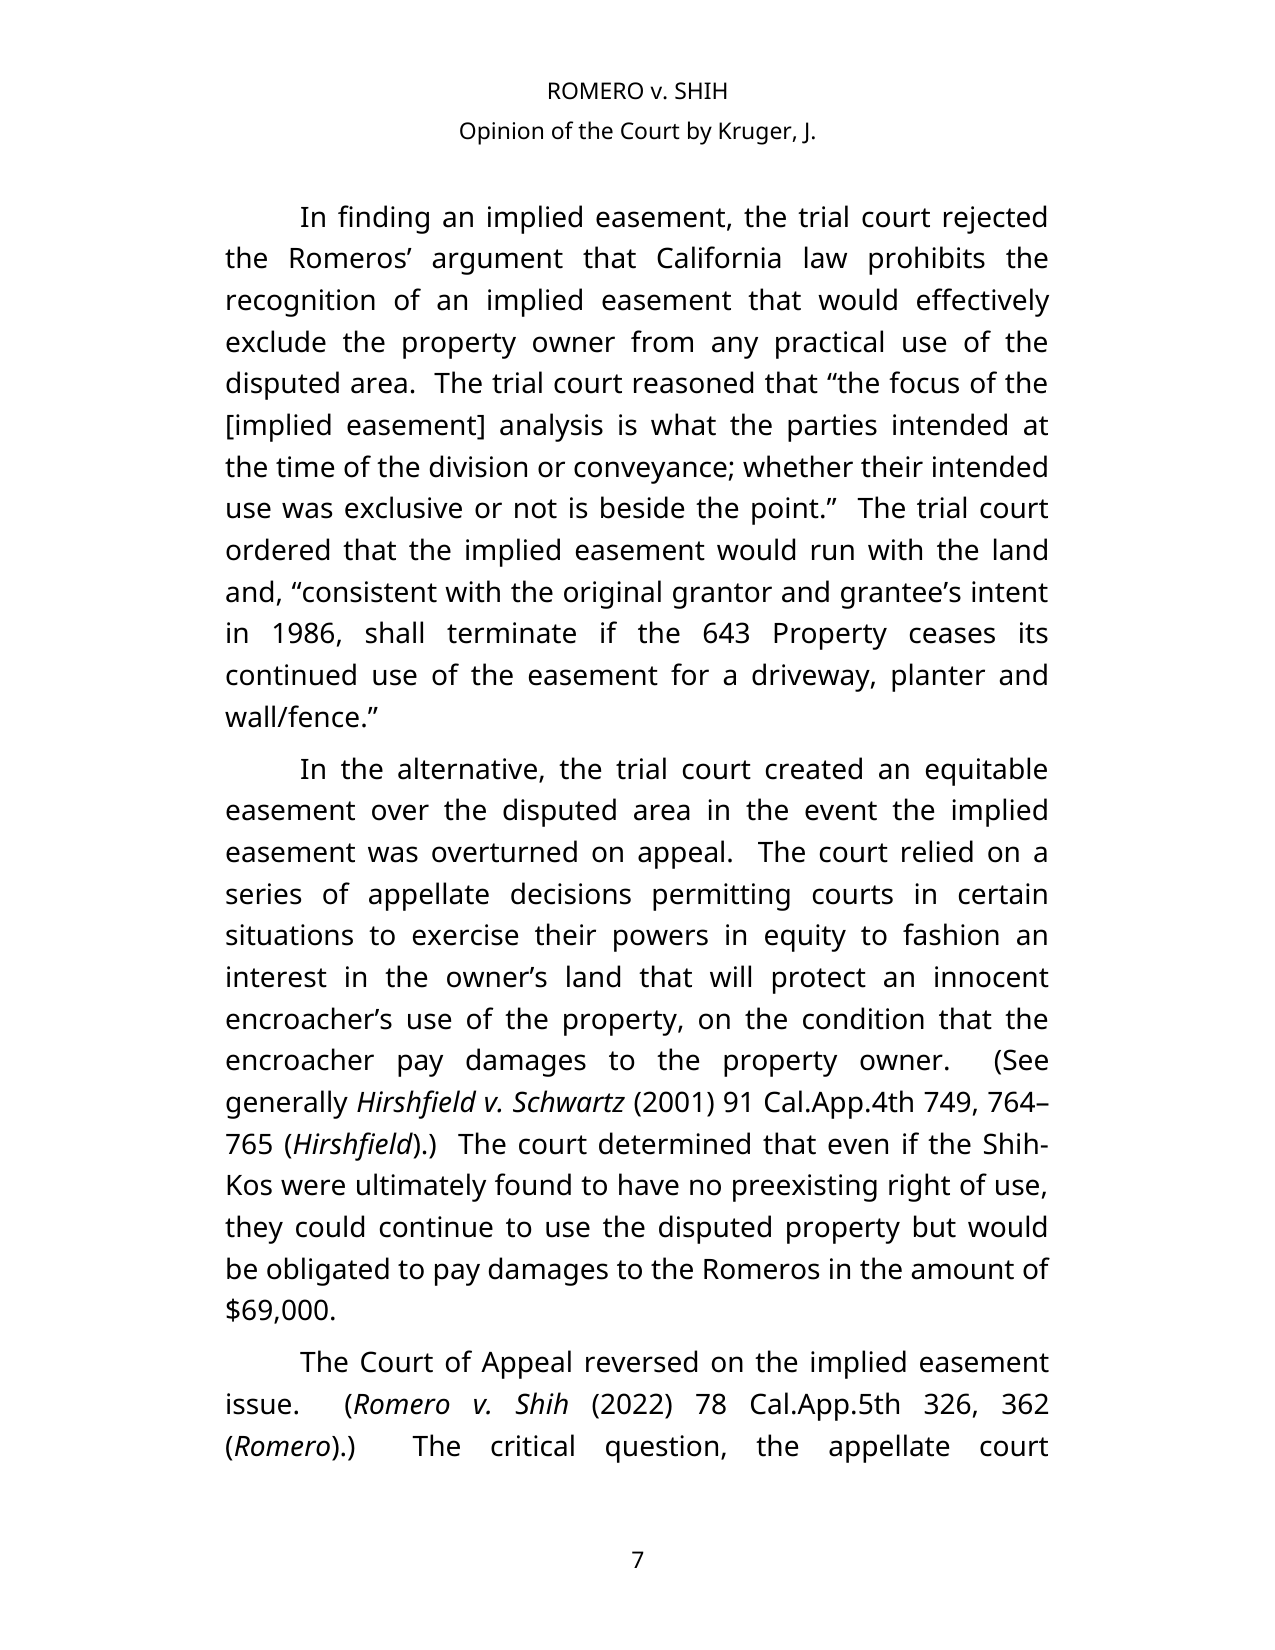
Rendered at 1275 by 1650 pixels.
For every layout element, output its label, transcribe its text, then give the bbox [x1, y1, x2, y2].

text In finding an implied easement, the trial court rejected the Romeros’ argument that California law prohibits the recognition of an implied easement that would effectively exclude the property owner from any practical use of the disputed area. The trial court reasoned that “the focus of the [implied easement] analysis is what the parties intended at the time of the division or conveyance; whether their intended use was exclusive or not is beside the point.” The trial court ordered that the implied easement would run with the land and, “consistent with the original grantor and grantee’s intent in 1986, shall terminate if the 643 Property ceases its continued use of the easement for a driveway, planter and wall/fence.” [225, 194, 1050, 735]
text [225, 1339, 1050, 1464]
text In the alternative, the trial court created an equitable easement over the disputed area in the event the implied easement was overturned on appeal. The court relied on a series of appellate decisions permitting courts in certain situations to exercise their powers in equity to fashion an interest in the owner’s land that will protect an innocent encroacher’s use of the property, on the condition that the encroacher pay damages to the property owner. (See generally Hirshfield v. Schwartz (2001) 91 Cal.App.4th 749, 764–765 (Hirshfield).) The court determined that even if the Shih-Kos were ultimately found to have no preexisting right of use, they could continue to use the disputed property but would be obligated to pay damages to the Romeros in the amount of $69,000. [225, 746, 1050, 1329]
